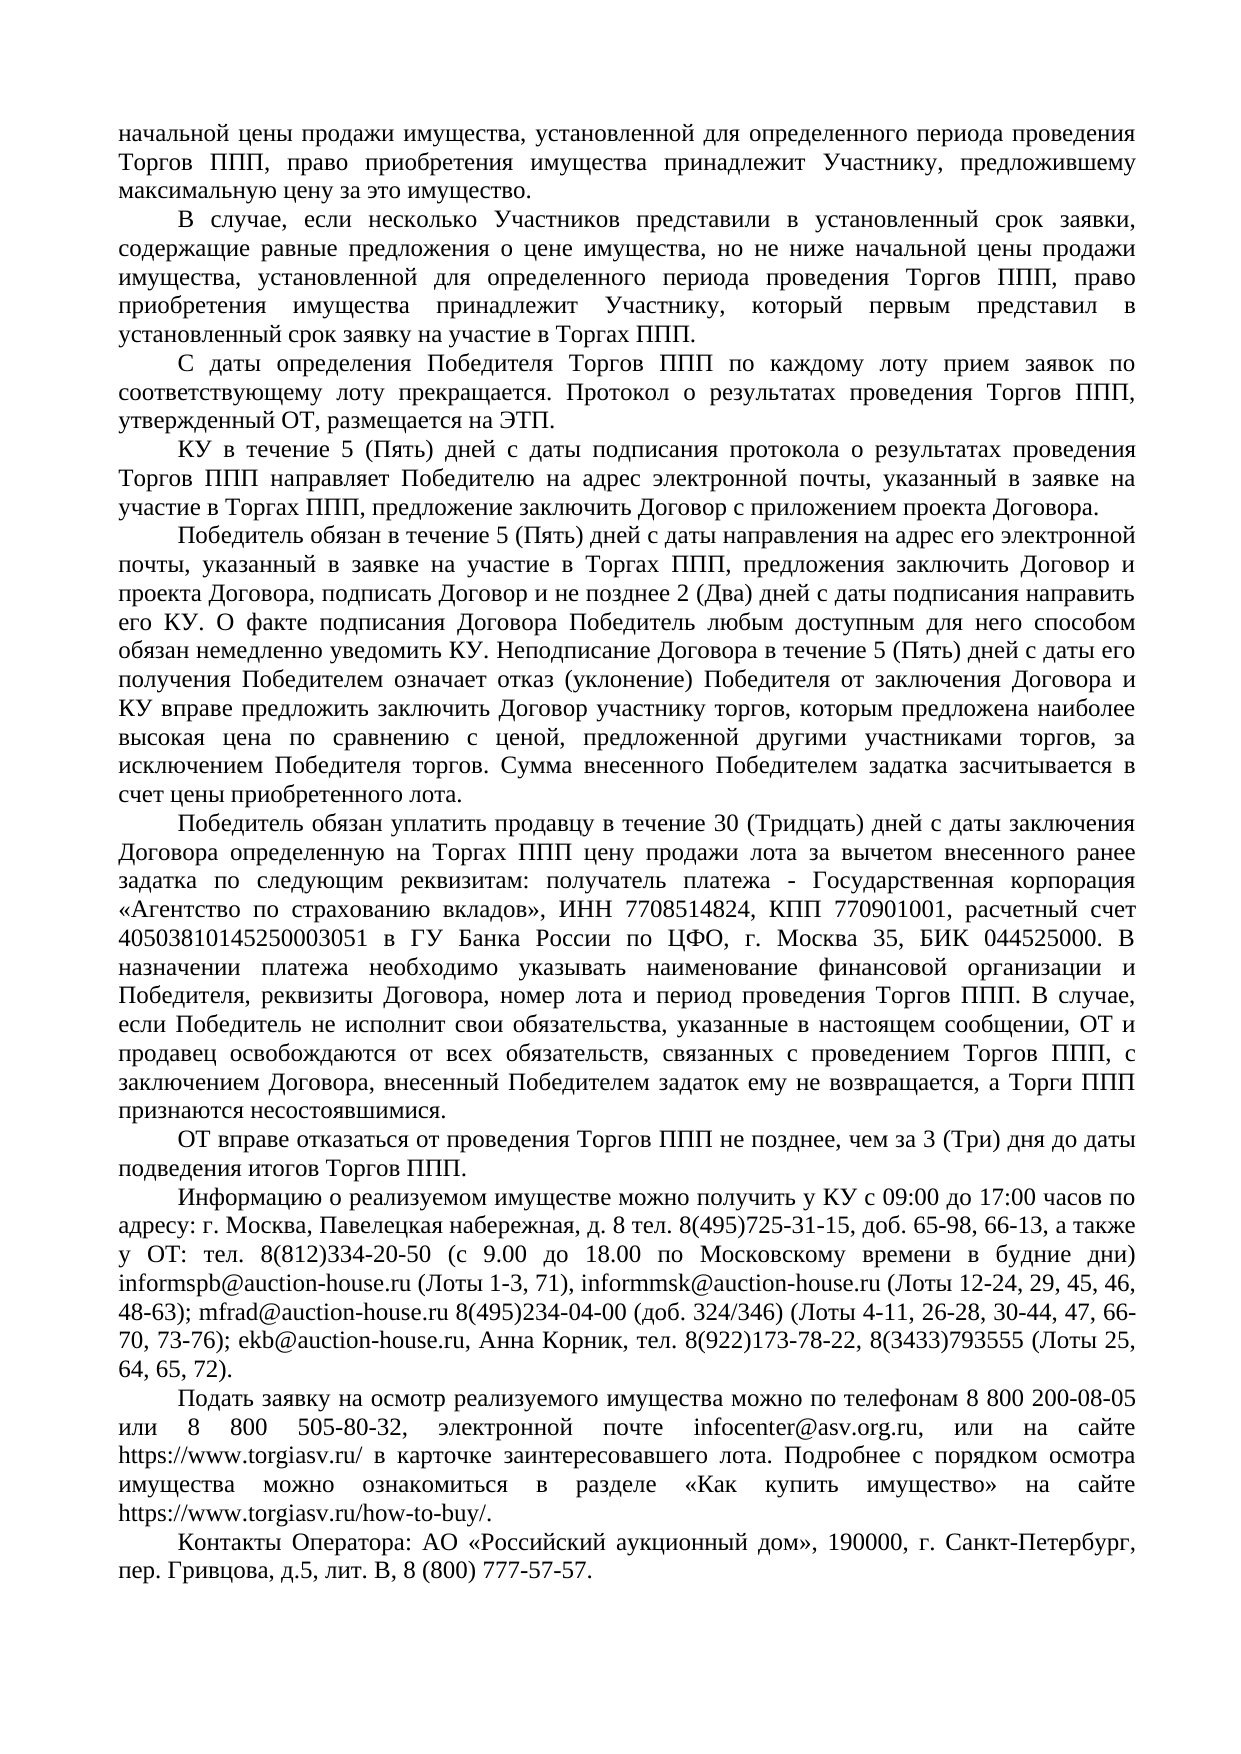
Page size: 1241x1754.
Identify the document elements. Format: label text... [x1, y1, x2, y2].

text КУ в течение 5 (Пять) дней с даты подписания протокола о результатах проведения Торгов ППП направляет Победителю на адрес электронной почты, указанный в заявке на участие в Торгах ППП, предложение заключить Договор с приложением проекта Договора. [118, 434, 1137, 521]
text Подать заявку на осмотр реализуемого имущества можно по телефонам 8 800 200-08-05 или 8 800 505-80-32, электронной почте infocenter@asv.org.ru, или на сайте https://www.torgiasv.ru/ в карточке заинтересовавшего лота. Подробнее с порядком осмотра имущества можно ознакомиться в разделе «Как купить имущество» на сайте https://www.torgiasv.ru/how-to-buy/. [118, 1383, 1137, 1527]
text Информацию о реализуемом имуществе можно получить у КУ с 09:00 до 17:00 часов по адресу: г. Москва, Павелецкая набережная, д. 8 тел. 8(495)725-31-15, доб. 65-98, 66-13, а также у ОТ: тел. 8(812)334-20-50 (с 9.00 до 18.00 по Московскому времени в будние дни) informspb@auction-house.ru (Лоты 1-3, 71), informmsk@auction-house.ru (Лоты 12-24, 29, 45, 46, 48-63); mfrad@auction-house.ru 8(495)234-04-00 (доб. 324/346) (Лоты 4-11, 26-28, 30-44, 47, 66-70, 73-76); ekb@auction-house.ru, Анна Корник, тел. 8(922)173-78-22, 8(3433)793555 (Лоты 25, 64, 65, 72). [118, 1182, 1137, 1383]
text В случае, если несколько Участников представили в установленный срок заявки, содержащие равные предложения о цене имущества, но не ниже начальной цены продажи имущества, установленной для определенного периода проведения Торгов ППП, право приобретения имущества принадлежит Участнику, который первым представил в установленный срок заявку на участие в Торгах ППП. [118, 204, 1137, 348]
text Победитель обязан в течение 5 (Пять) дней с даты направления на адрес его электронной почты, указанный в заявке на участие в Торгах ППП, предложения заключить Договор и проекта Договора, подписать Договор и не позднее 2 (Два) дней с даты подписания направить его КУ. О факте подписания Договора Победитель любым доступным для него способом обязан немедленно уведомить КУ. Неподписание Договора в течение 5 (Пять) дней с даты его получения Победителем означает отказ (уклонение) Победителя от заключения Договора и КУ вправе предложить заключить Договор участнику торгов, которым предложена наиболее высокая цена по сравнению с ценой, предложенной другими участниками торгов, за исключением Победителя торгов. Сумма внесенного Победителем задатка засчитывается в счет цены приобретенного лота. [118, 521, 1137, 808]
text ОТ вправе отказаться от проведения Торгов ППП не позднее, чем за 3 (Три) дня до даты подведения итогов Торгов ППП. [118, 1124, 1137, 1182]
text Контакты Оператора: АО «Российский аукционный дом», 190000, г. Санкт-Петербург, пер. Гривцова, д.5, лит. В, 8 (800) 777-57-57. [118, 1527, 1137, 1584]
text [118, 118, 1137, 204]
text С даты определения Победителя Торгов ППП по каждому лоту прием заявок по соответствующему лоту прекращается. Протокол о результатах проведения Торгов ППП, утвержденный ОТ, размещается на ЭТП. [118, 348, 1137, 434]
text Победитель обязан уплатить продавцу в течение 30 (Тридцать) дней с даты заключения Договора определенную на Торгах ППП цену продажи лота за вычетом внесенного ранее задатка по следующим реквизитам: получатель платежа - Государственная корпорация «Агентство по страхованию вкладов», ИНН 7708514824, КПП 770901001, расчетный счет 40503810145250003051 в ГУ Банка России по ЦФО, г. Москва 35, БИК 044525000. В назначении платежа необходимо указывать наименование финансовой организации и Победителя, реквизиты Договора, номер лота и период проведения Торгов ППП. В случае, если Победитель не исполнит свои обязательства, указанные в настоящем сообщении, ОТ и продавец освобождаются от всех обязательств, связанных с проведением Торгов ППП, с заключением Договора, внесенный Победителем задаток ему не возвращается, а Торги ППП признаются несостоявшимися. [118, 808, 1137, 1124]
